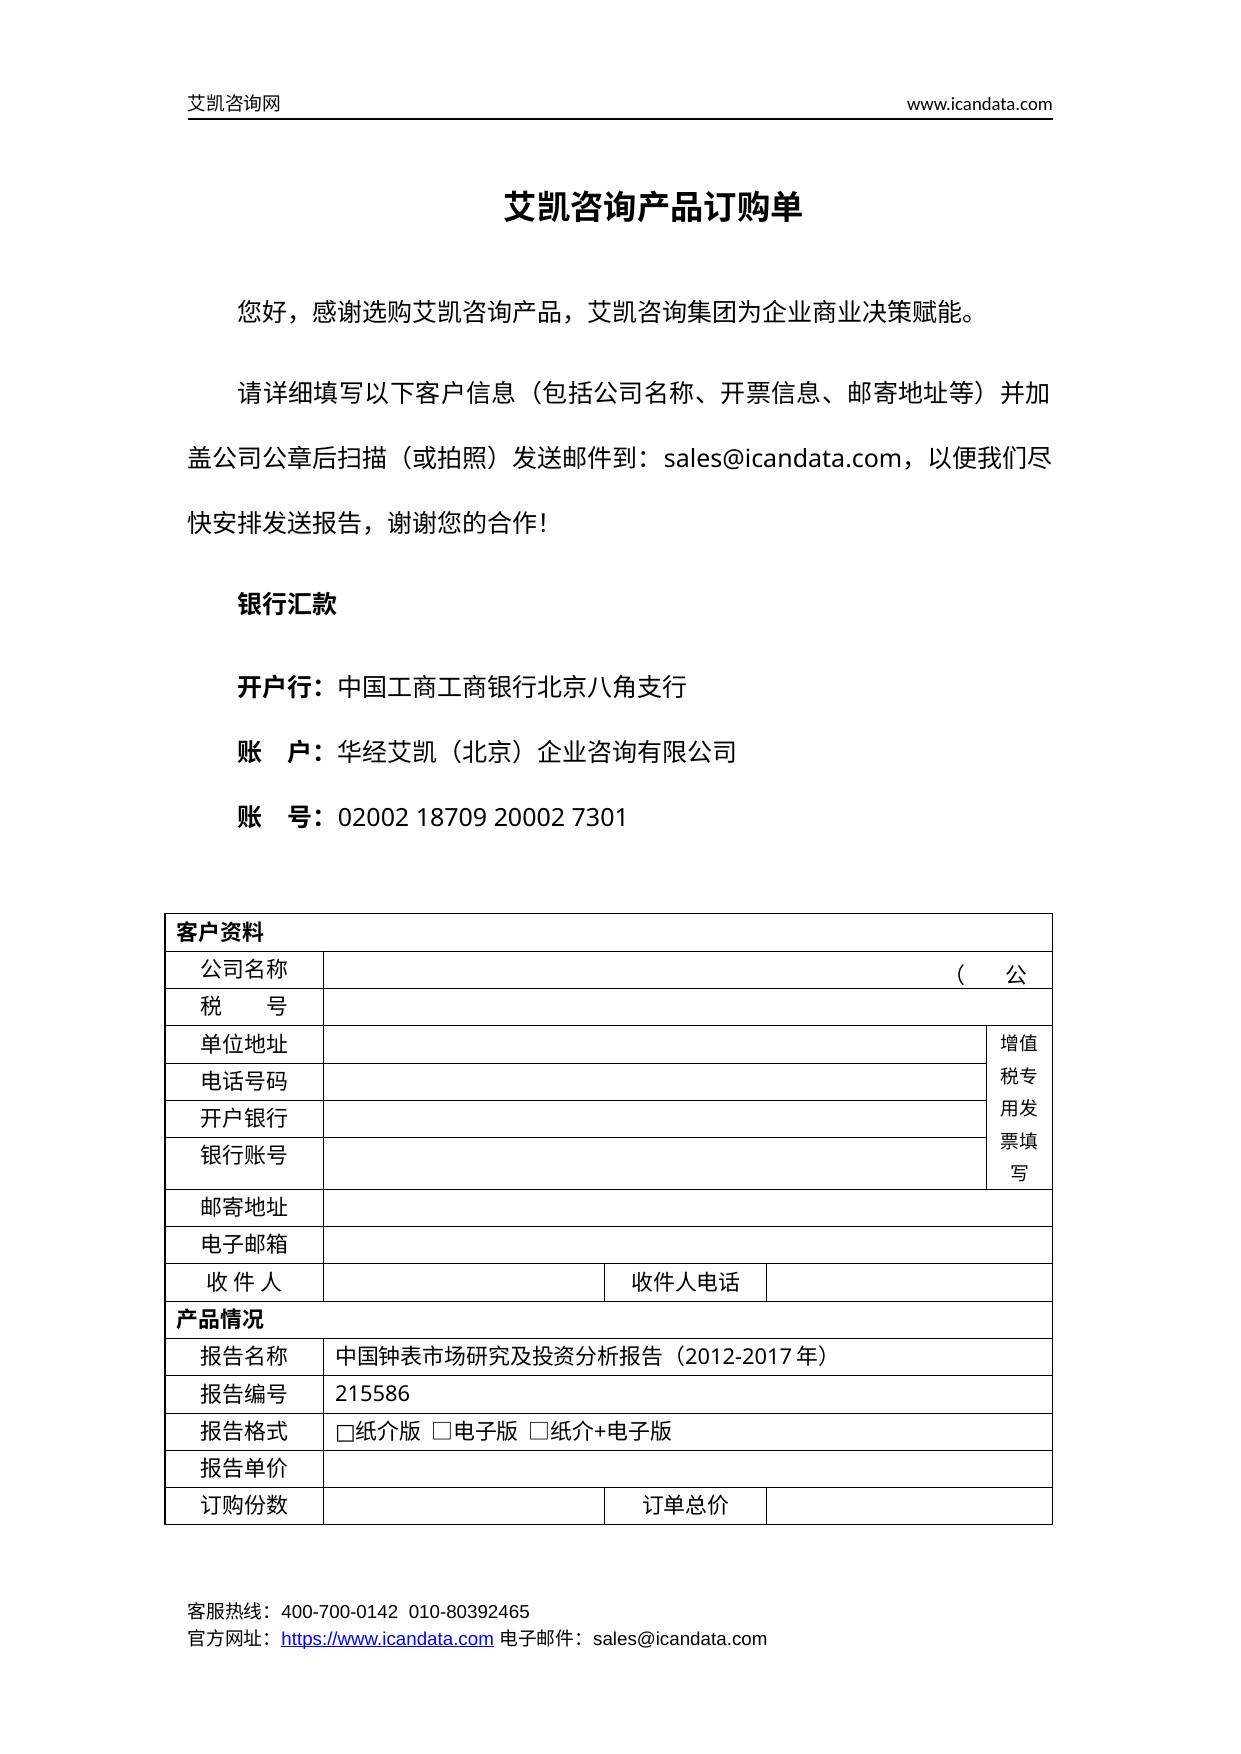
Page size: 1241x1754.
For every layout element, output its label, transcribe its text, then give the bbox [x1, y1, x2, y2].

text 您好，感谢选购艾凯咨询产品，艾凯咨询集团为企业商业决策赋能。 [187, 278, 1053, 343]
table_cell 开户银行 [166, 1101, 323, 1137]
table_cell [324, 1451, 1052, 1487]
table_cell [324, 952, 1052, 988]
table_cell 收件人电话 [605, 1264, 766, 1301]
table_cell 产品情况 [166, 1302, 1052, 1338]
table_cell [324, 1488, 604, 1524]
table_cell [324, 1138, 986, 1189]
table_cell 订购份数 [166, 1488, 323, 1524]
table_cell 订单总价 [605, 1488, 766, 1524]
table_cell 公司名称 [166, 952, 323, 988]
table_cell 收 件 人 [166, 1264, 323, 1301]
table_cell 电话号码 [166, 1064, 323, 1100]
table_cell 增值税专用发票填写 [987, 1026, 1052, 1189]
table_cell [324, 1101, 986, 1137]
table_cell [324, 1264, 604, 1301]
table_cell 报告编号 [166, 1376, 323, 1412]
table_cell 215586 [324, 1376, 1052, 1412]
table_cell [324, 1064, 986, 1100]
text 开户行：中国工商工商银行北京八角支行 [187, 653, 1053, 718]
table_cell 税 号 [166, 989, 323, 1025]
table_cell 电子邮箱 [166, 1227, 323, 1263]
table_cell 邮寄地址 [166, 1190, 323, 1226]
table_cell [324, 1190, 1052, 1226]
table_cell [767, 1488, 1052, 1524]
table_cell [767, 1264, 1052, 1301]
text 艾凯咨询产品订购单 [187, 172, 1053, 237]
table_cell [324, 989, 1052, 1025]
table_header 客户资料 [166, 914, 1052, 951]
table_cell [324, 1026, 986, 1062]
table_cell 银行账号 [166, 1138, 323, 1189]
text 账 号：02002 18709 20002 7301 [187, 783, 1053, 848]
text 账 户：华经艾凯（北京）企业咨询有限公司 [187, 718, 1053, 783]
table_cell 报告名称 [166, 1339, 323, 1375]
table_cell [324, 1227, 1052, 1263]
table_cell 报告单价 [166, 1451, 323, 1487]
table_cell 单位地址 [166, 1026, 323, 1062]
text 请详细填写以下客户信息（包括公司名称、开票信息、邮寄地址等）并加盖公司公章后扫描（或拍照）发送邮件到：sales@icandata.com，以便我们尽快安排发送报告，谢谢您的合作！ [187, 359, 1053, 554]
text 银行汇款 [187, 570, 1053, 635]
table_cell 中国钟表市场研究及投资分析报告（2012-2017年） [324, 1339, 1052, 1375]
table_cell □纸介版 □电子版 □纸介+电子版 [324, 1414, 1052, 1450]
table_cell 报告格式 [166, 1414, 323, 1450]
